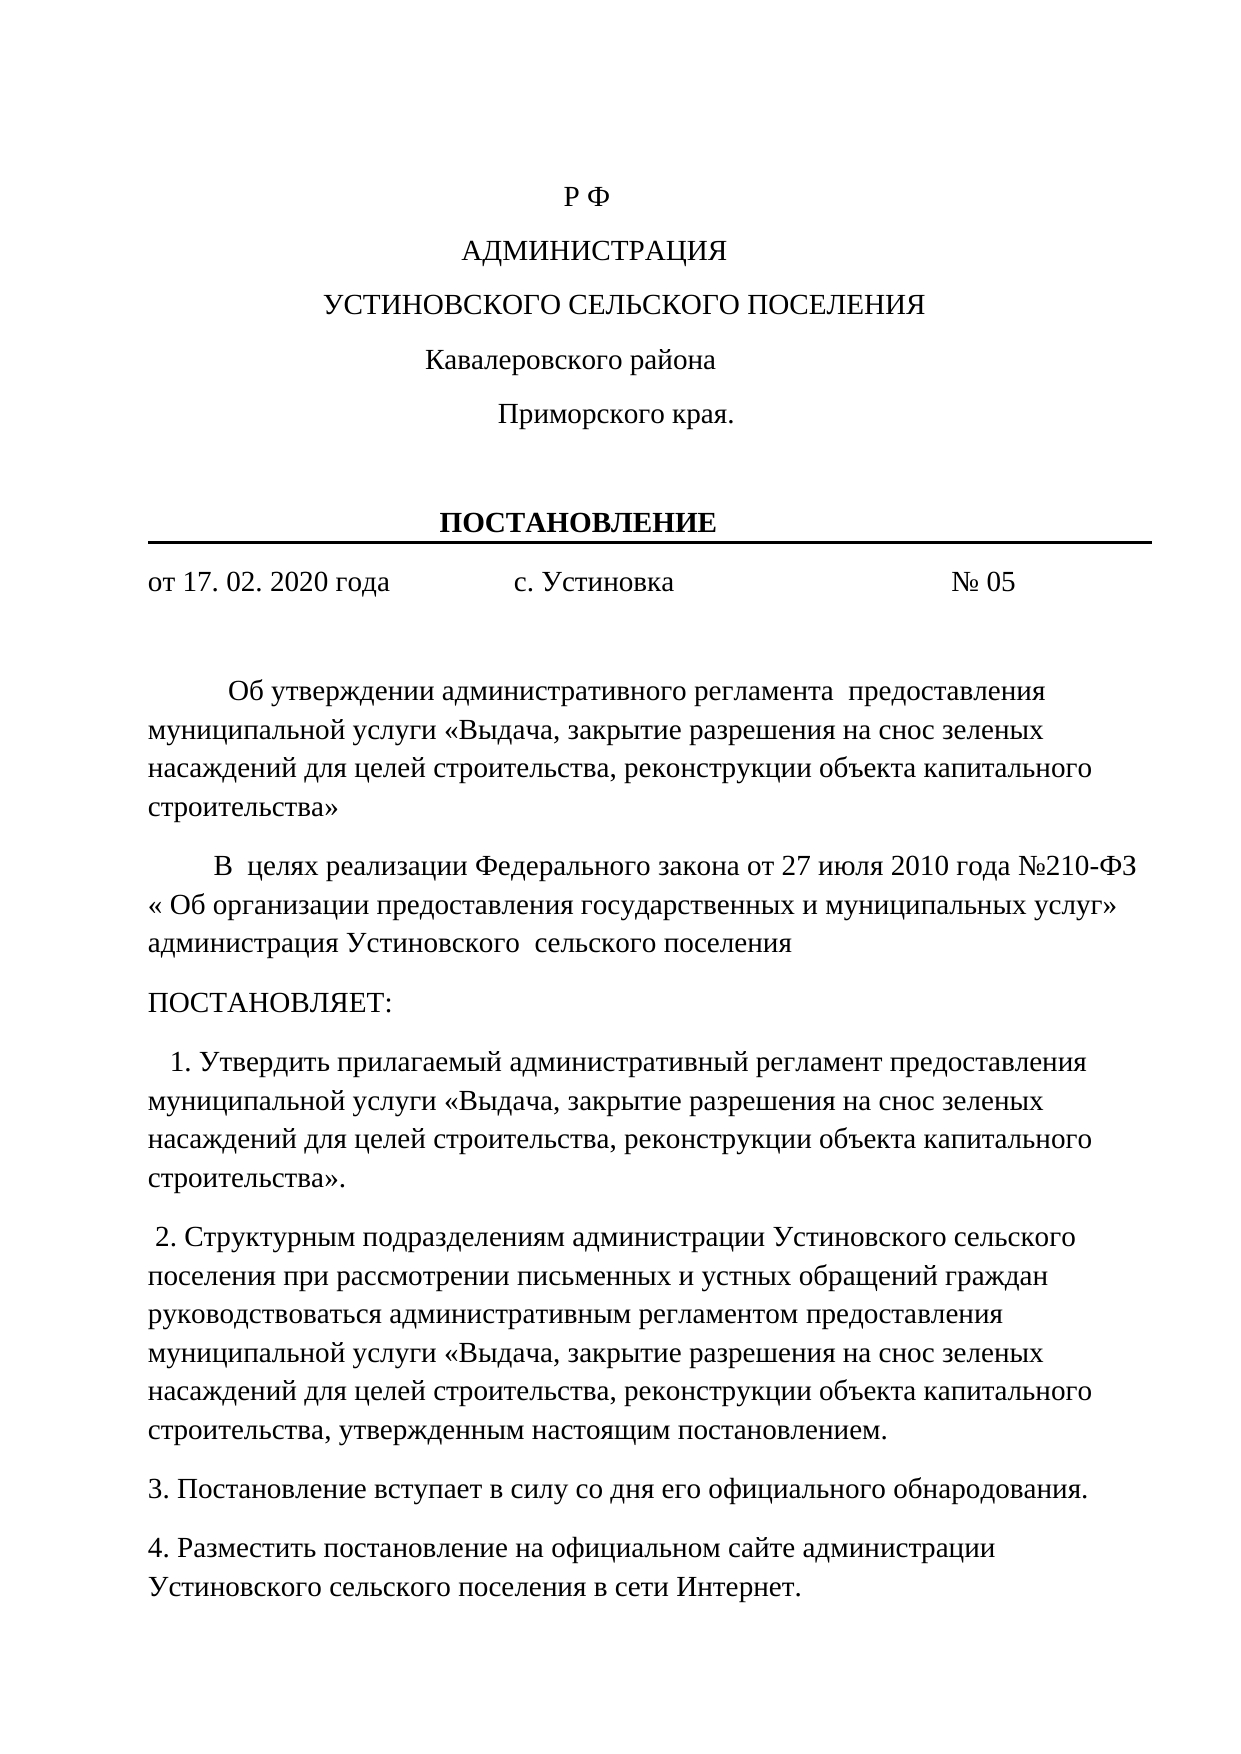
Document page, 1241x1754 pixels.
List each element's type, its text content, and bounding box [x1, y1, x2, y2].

text УСТИНОВСКОГО СЕЛЬСКОГО ПОСЕЛЕНИЯ [148, 287, 1152, 321]
text от 17. 02. 2020 года с. Устиновка № 05 [148, 564, 1152, 598]
text АДМИНИСТРАЦИЯ [148, 233, 1152, 267]
text В целях реализации Федерального закона от 27 июля 2010 года №210-ФЗ « Об организации предоставления государственных и муниципальных услуг» администрация Устиновского сельского поселения [148, 848, 1152, 959]
text 2. Структурным подразделениям администрации Устиновского сельского поселения при рассмотрении письменных и устных обращений граждан руководствоваться административным регламентом предоставления муниципальной услуги «Выдача, закрытие разрешения на снос зеленых насаждений для целей строительства, реконструкции объекта капитального строительства, утвержденным настоящим постановлением. [148, 1219, 1152, 1445]
text 4. Разместить постановление на официальном сайте администрации Устиновского сельского поселения в сети Интернет. [148, 1531, 1152, 1603]
text Приморского края. [148, 396, 1152, 430]
text ПОСТАНОВЛЯЕТ: [148, 985, 1152, 1018]
text ПОСТАНОВЛЕНИЕ [148, 505, 1152, 541]
text 1. Утвердить прилагаемый административный регламент предоставления муниципальной услуги «Выдача, закрытие разрешения на снос зеленых насаждений для целей строительства, реконструкции объекта капитального строительства». [148, 1044, 1152, 1193]
text Кавалеровского района [148, 342, 1152, 375]
text Р Ф [148, 179, 1152, 212]
text Об утверждении административного регламента предоставления муниципальной услуги «Выдача, закрытие разрешения на снос зеленых насаждений для целей строительства, реконструкции объекта капитального строительства» [148, 673, 1152, 822]
text 3. Постановление вступает в силу со дня его официального обнародования. [148, 1471, 1152, 1505]
